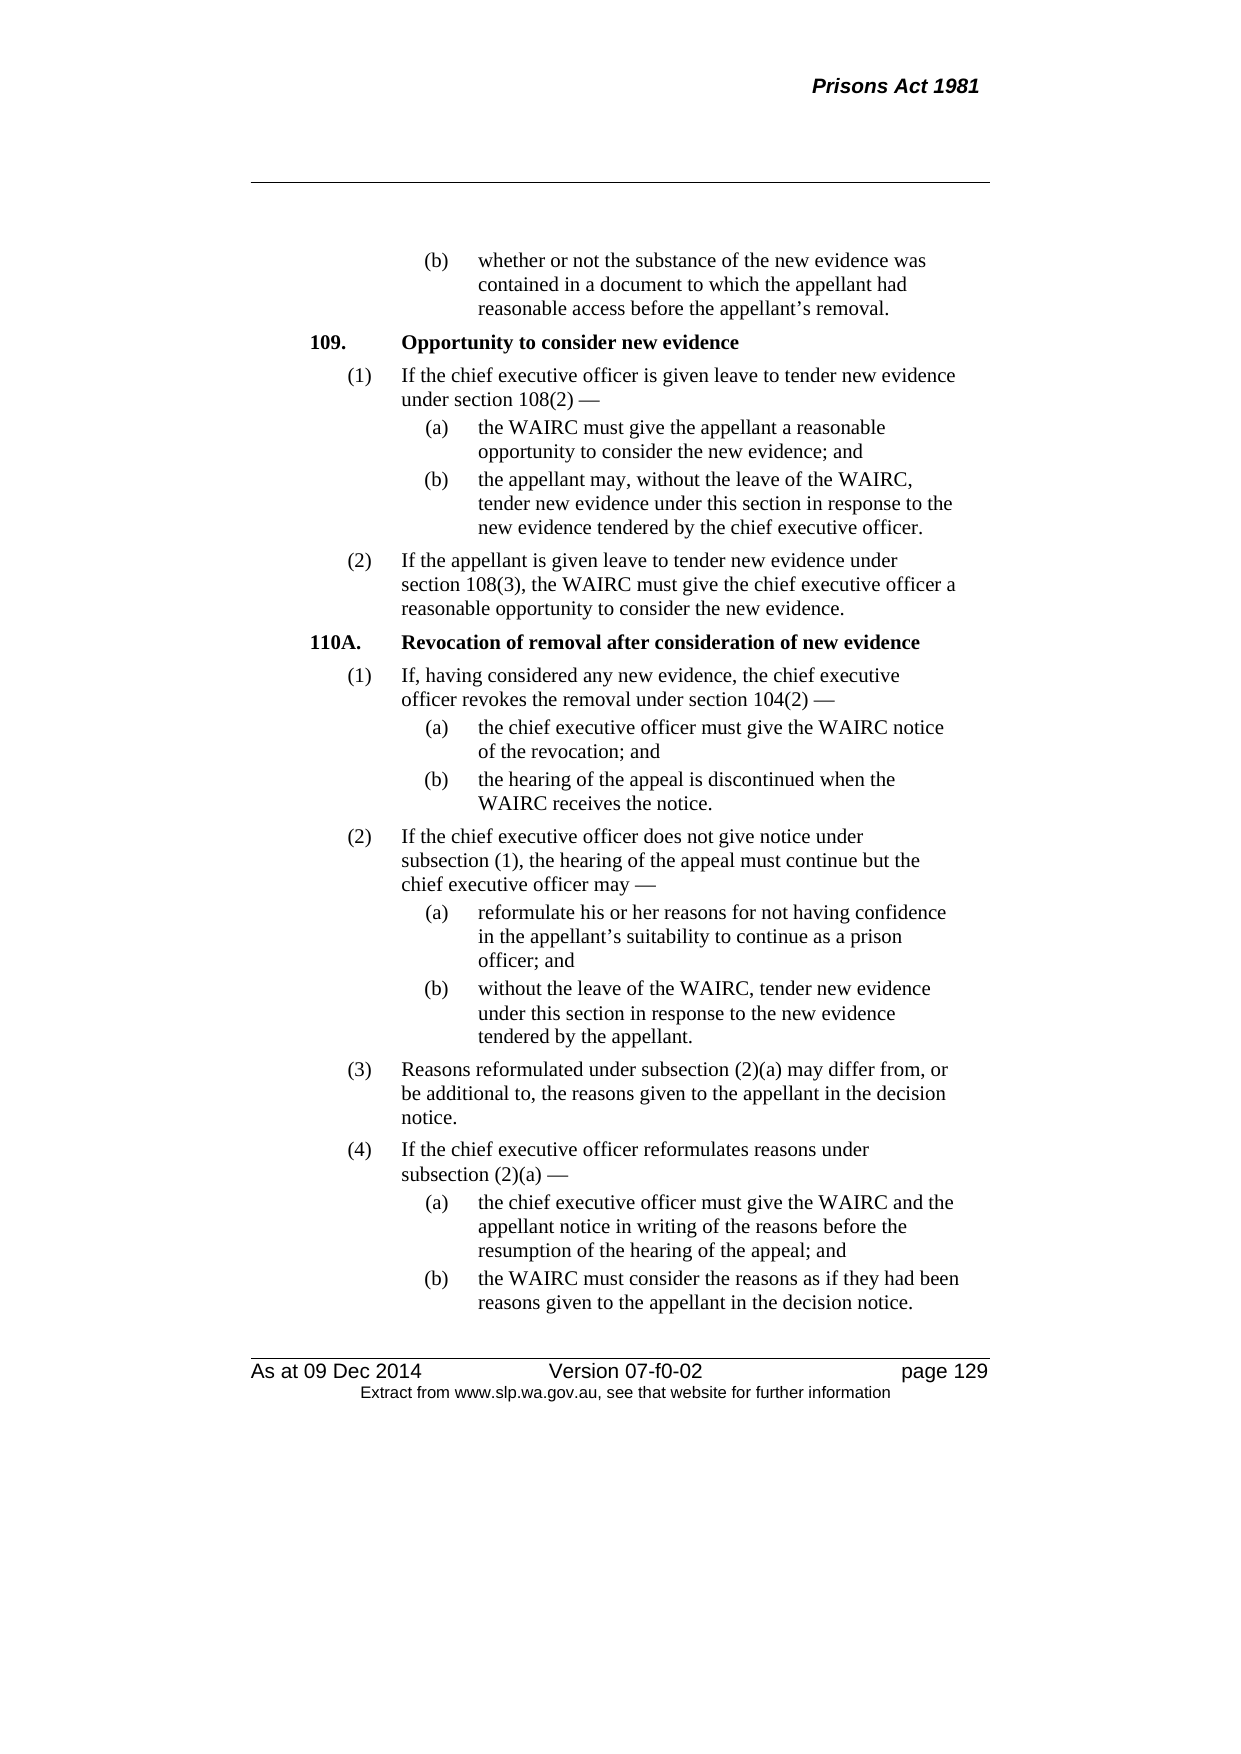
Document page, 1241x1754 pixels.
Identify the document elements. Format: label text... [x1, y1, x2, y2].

text (4) If the chief executive officer reformulates reasons under subsection (2)(a) — [312, 1137, 960, 1186]
text (b) the hearing of the appeal is discontinued when the WAIRC receives the notice. [389, 767, 960, 815]
text (3) Reasons reformulated under subsection (2)(a) may differ from, or be additional to, the reasons given to the appellant in the decision notice. [312, 1057, 960, 1129]
text (b) the WAIRC must consider the reasons as if they had been reasons given to the appellant in the decision notice. [389, 1266, 960, 1314]
text (a) reformulate his or her reasons for not having confidence in the appellant’s suitability to continue as a prison officer; and [389, 900, 960, 972]
text (2) If the chief executive officer does not give notice under subsection (1), the hearing of the appeal must continue but the chief executive officer may — [312, 824, 960, 896]
text (b) the appellant may, without the leave of the WAIRC, tender new evidence under this section in response to the new evidence tendered by the chief executive officer. [389, 467, 960, 539]
subtitle 110A. Revocation of removal after consideration of new evidence [309, 630, 960, 654]
text (a) the WAIRC must give the appellant a reasonable opportunity to consider the new evidence; and [389, 415, 960, 463]
subtitle 109. Opportunity to consider new evidence [309, 330, 960, 354]
text (1) If, having considered any new evidence, the chief executive officer revokes the removal under section 104(2) — [312, 663, 960, 711]
text (b) without the leave of the WAIRC, tender new evidence under this section in response to the new evidence tendered by the appellant. [389, 976, 960, 1048]
text (b) whether or not the substance of the new evidence was contained in a document to which the appellant had reasonable access before the appellant’s removal. [389, 247, 960, 320]
text (a) the chief executive officer must give the WAIRC and the appellant notice in writing of the reasons before the resumption of the hearing of the appeal; and [389, 1190, 960, 1262]
text (2) If the appellant is given leave to tender new evidence under section 108(3), the WAIRC must give the chief executive officer a reasonable opportunity to consider the new evidence. [312, 548, 960, 620]
text (1) If the chief executive officer is given leave to tender new evidence under section 108(2) — [312, 362, 960, 411]
text (a) the chief executive officer must give the WAIRC notice of the revocation; and [389, 715, 960, 763]
